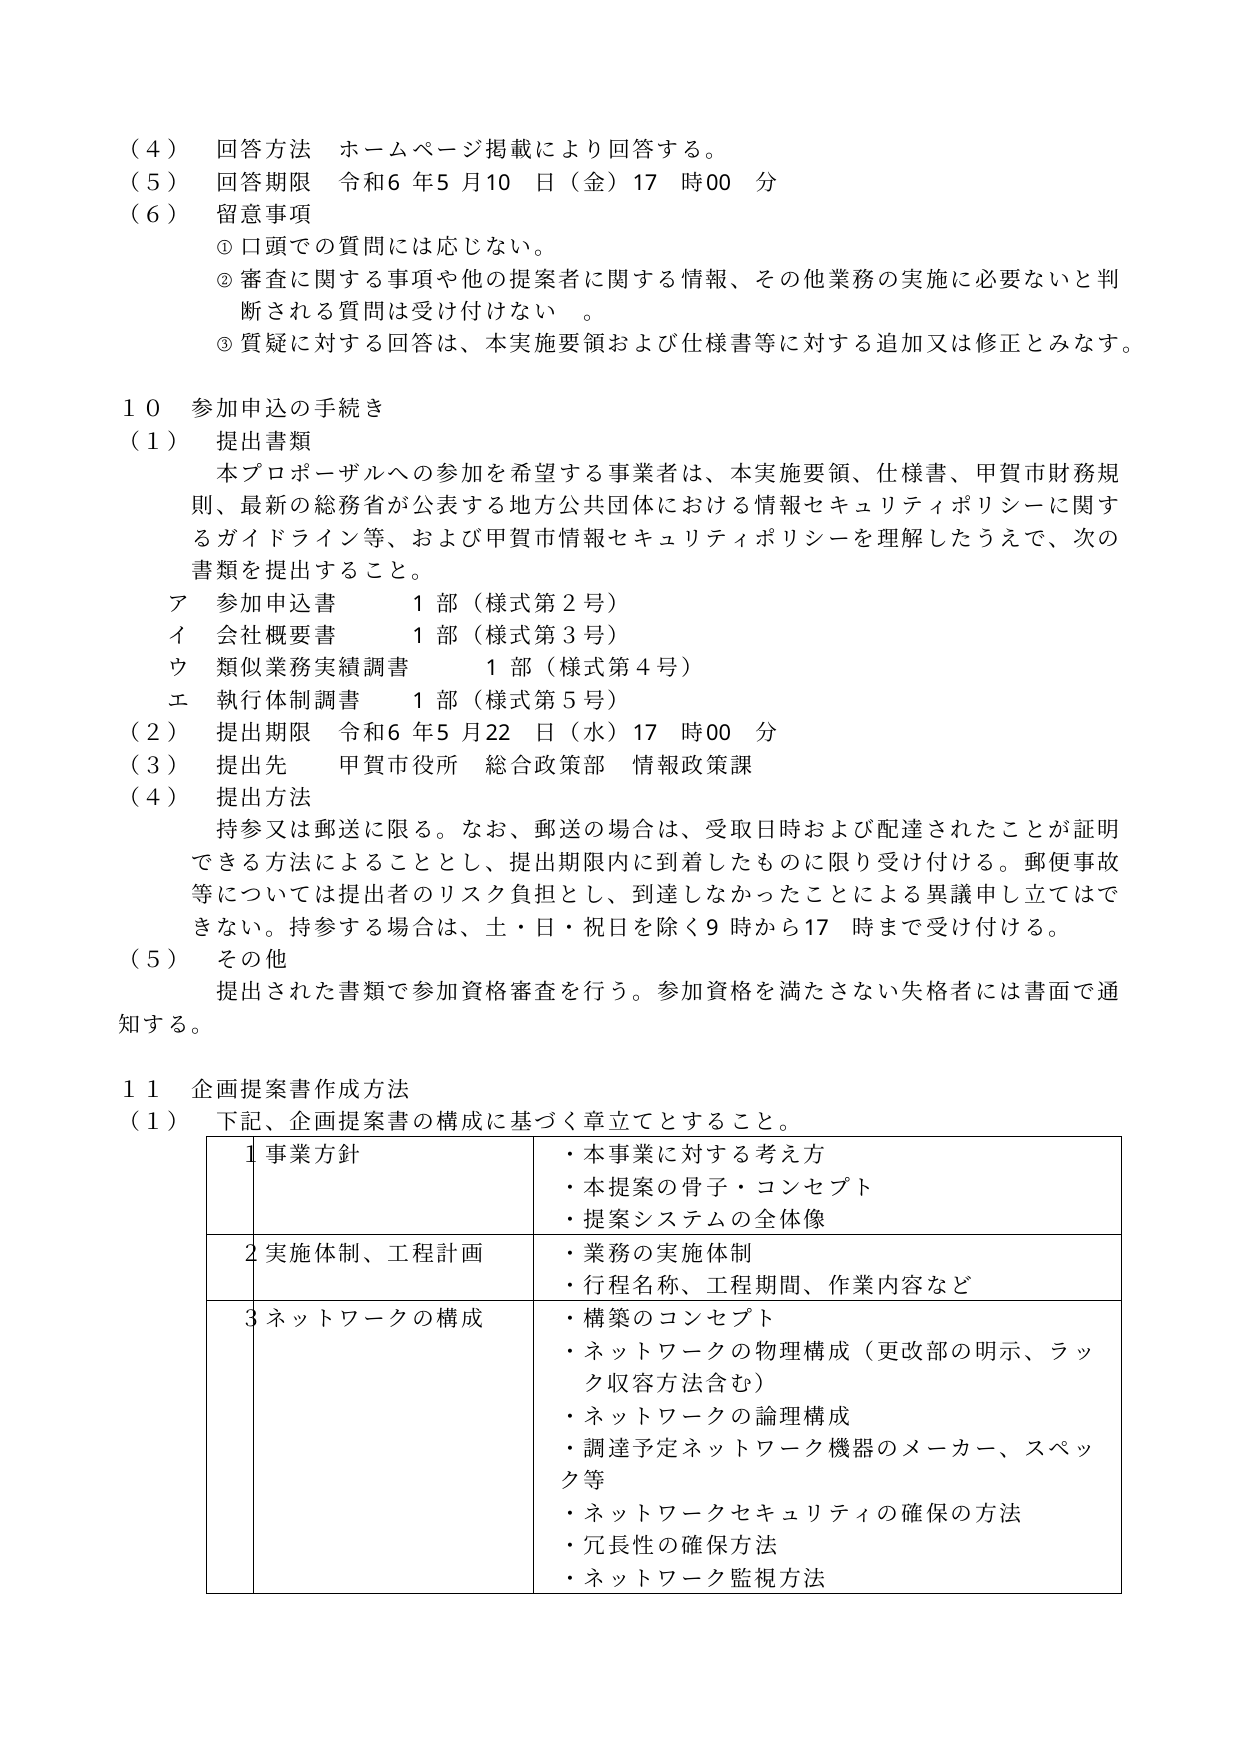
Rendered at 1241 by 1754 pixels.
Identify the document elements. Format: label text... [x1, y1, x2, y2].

text ①口頭での質問には応じない。 [118, 229, 1122, 261]
text １１ 企画提案書作成方法 [118, 1071, 1122, 1104]
text （５） その他 [118, 942, 1122, 974]
list （５） 回答期限 令和6年5月10日（金）17時00分 [118, 164, 1122, 197]
table_cell ３ [207, 1301, 253, 1593]
text ウ 類似業務実績調書 1部（様式第４号） [161, 650, 1122, 683]
text １０ 参加申込の手続き [118, 391, 1122, 423]
text （３） 提出先 甲賀市役所 総合政策部 情報政策課 [118, 747, 1122, 780]
text エ 執行体制調書 1部（様式第５号） [161, 683, 1122, 715]
table_header 事業方針 [254, 1137, 533, 1234]
text ③質疑に対する回答は、本実施要領および仕様書等に対する追加又は修正とみなす。 [118, 326, 1122, 359]
text （２） 提出期限 令和6年5月22日（水）17時00分 [118, 715, 1122, 747]
text 提出された書類で参加資格審査を行う。参加資格を満たさない失格者には書面で通知する。 [118, 974, 1122, 1039]
table_header ・本事業に対する考え方 ・本提案の骨子・コンセプト ・提案システムの全体像 [534, 1137, 1121, 1234]
text （１） 下記、企画提案書の構成に基づく章立てとすること。 [118, 1104, 1122, 1136]
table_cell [534, 1301, 1121, 1593]
table_cell ・業務の実施体制 ・行程名称、工程期間、作業内容など [534, 1235, 1121, 1300]
list （４） 提出方法 [118, 780, 1122, 812]
list （４） 回答方法 ホームページ掲載により回答する。 [118, 132, 1122, 164]
text イ 会社概要書 1部（様式第３号） [161, 618, 1122, 650]
table_cell ２ [207, 1235, 253, 1300]
text （６） 留意事項 [118, 197, 1122, 229]
text 持参又は郵送に限る。なお、郵送の場合は、受取日時および配達されたことが証明できる方法によることとし、提出期限内に到着したものに限り受け付ける。郵便事故等については提出者のリスク負担とし、到達しなかったことによる異議申し立てはできない。持参する場合は、土・日・祝日を除く9時から17時まで受け付ける。 [182, 812, 1122, 942]
text ②審査に関する事項や他の提案者に関する情報、その他業務の実施に必要ないと判断される質問は受け付けない 。 [204, 261, 1122, 326]
text （１） 提出書類 [118, 423, 1122, 456]
text ア 参加申込書 1部（様式第２号） [161, 585, 1122, 618]
table_header １ [207, 1137, 253, 1234]
table_cell ネットワークの構成 [254, 1301, 533, 1593]
table_cell 実施体制、工程計画 [254, 1235, 533, 1300]
text 本プロポーザルへの参加を希望する事業者は、本実施要領、仕様書、甲賀市財務規則、最新の総務省が公表する地方公共団体における情報セキュリティポリシーに関するガイドライン等、および甲賀市情報セキュリティポリシーを理解したうえで、次の書類を提出すること。 [182, 456, 1122, 585]
